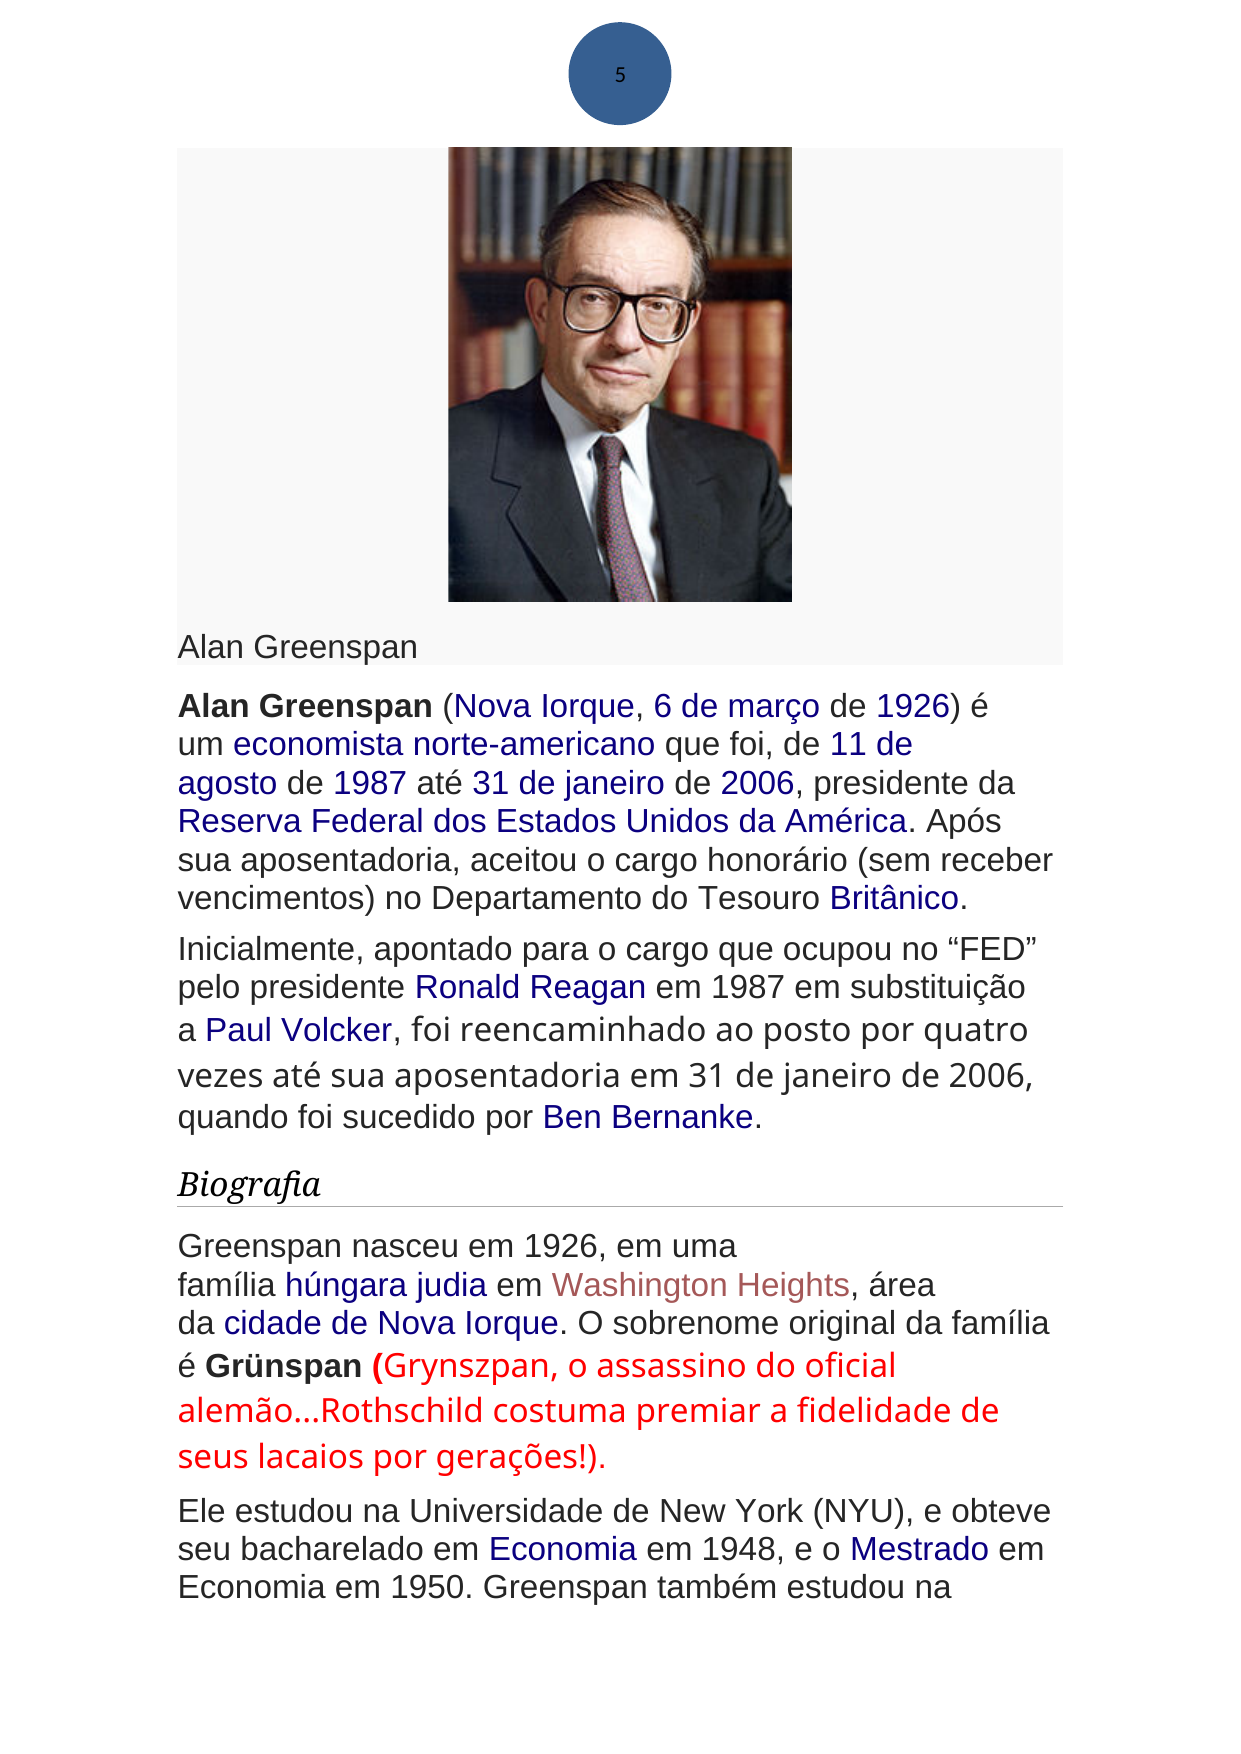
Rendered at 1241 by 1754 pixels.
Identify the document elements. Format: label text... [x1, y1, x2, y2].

text Inicialmente, apontado para o cargo que ocupou no “FED” pelo presidente Ronald Reagan em 1987 em substituição a Paul Volcker, foi reencaminhado ao posto por quatro vezes até sua aposentadoria em 31 de janeiro de 2006, quando foi sucedido por Ben Bernanke. [177, 929, 1063, 1135]
subtitle Biografia [177, 1160, 1063, 1206]
text Alan Greenspan [177, 627, 1063, 665]
text Greenspan nasceu em 1926, em uma família húngara judia em Washington Heights, área da cidade de Nova Iorque. O sobrenome original da família é Grünspan (Grynszpan, o assassino do oficial alemão...Rothschild costuma premiar a fidelidade de seus lacaios por gerações!). [177, 1227, 1063, 1478]
picture [448, 147, 792, 602]
text Alan Greenspan (Nova Iorque, 6 de março de 1926) é um economista norte-americano que foi, de 11 de agosto de 1987 até 31 de janeiro de 2006, presidente da Reserva Federal dos Estados Unidos da América. Após sua aposentadoria, aceitou o cargo honorário (sem receber vencimentos) no Departamento do Tesouro Britânico. [177, 686, 1063, 917]
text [177, 1491, 1063, 1606]
